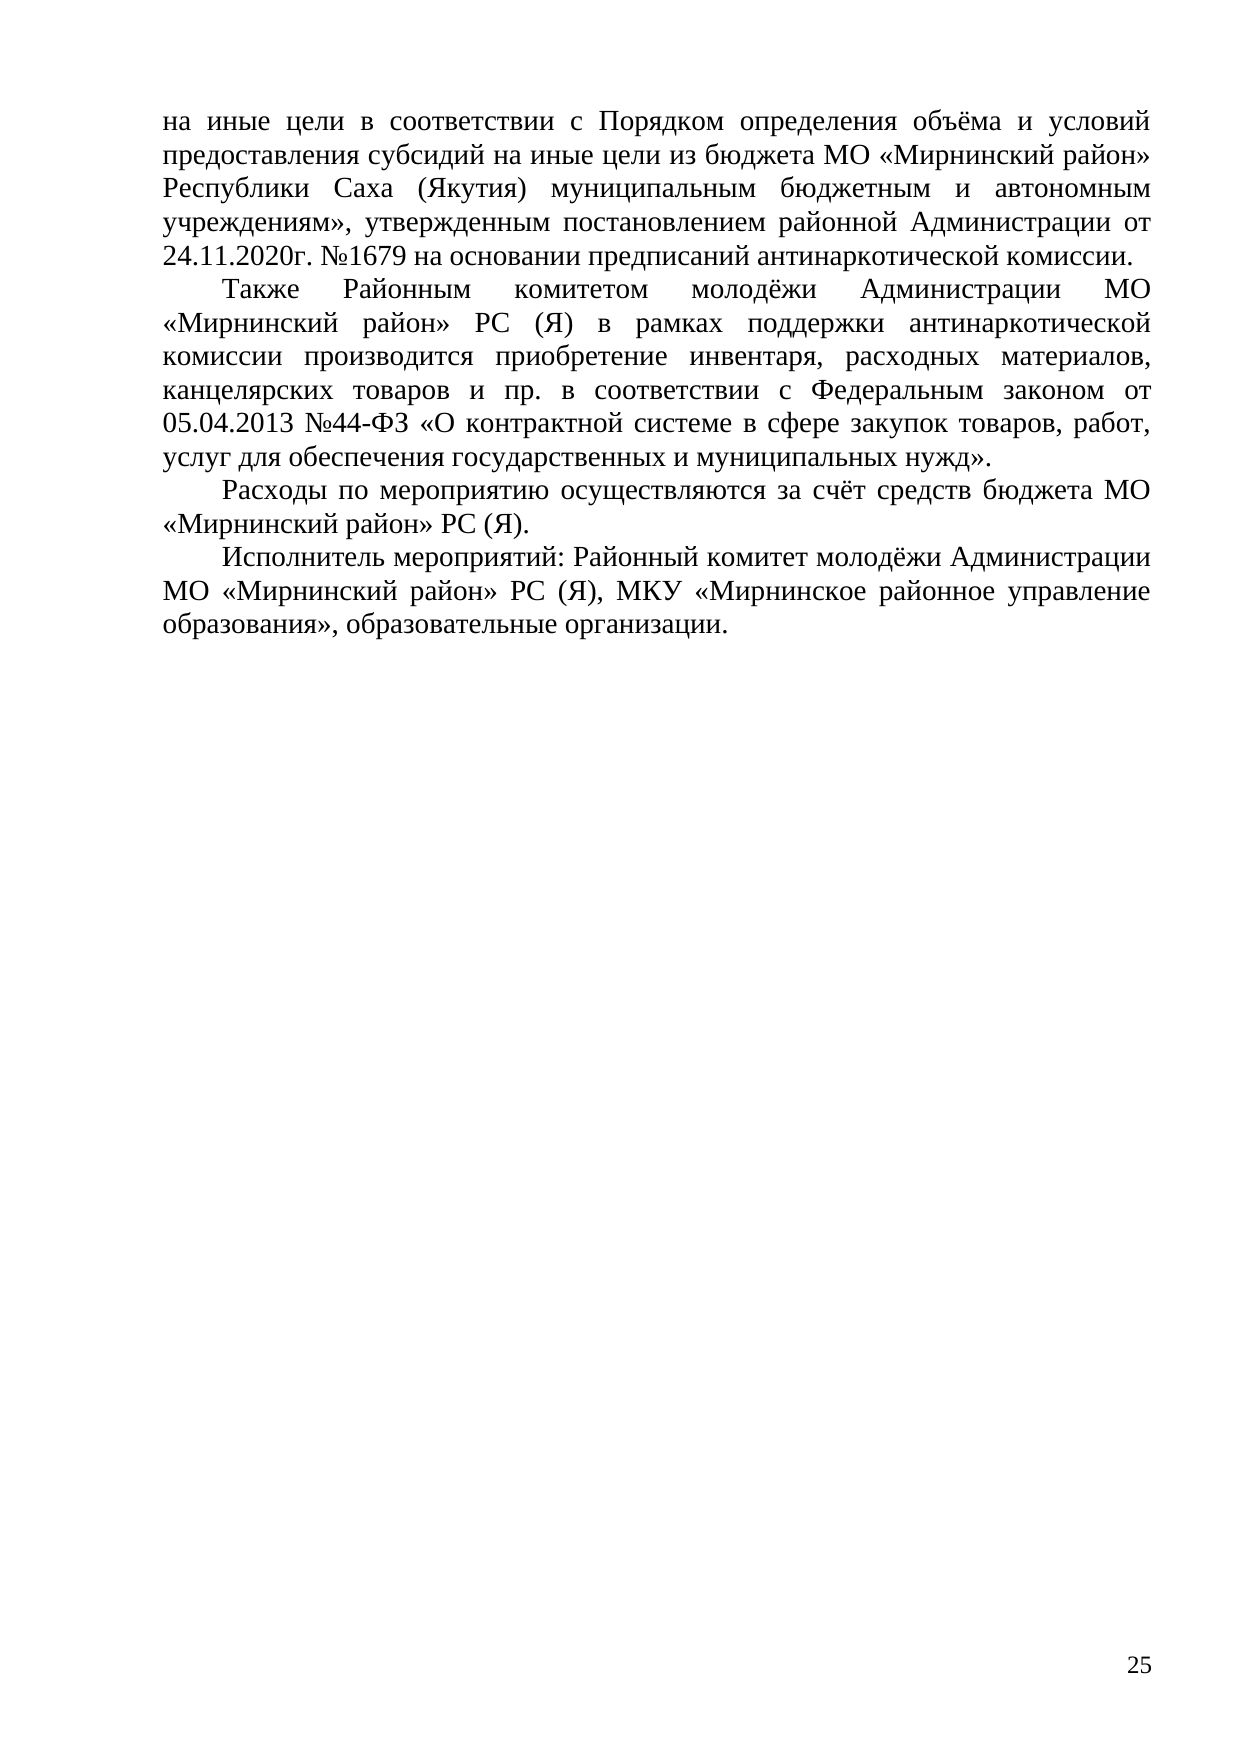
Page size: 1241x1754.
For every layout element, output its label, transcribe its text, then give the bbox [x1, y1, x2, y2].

text Расходы по мероприятию осуществляются за счёт средств бюджета МО «Мирнинский район» РС (Я). [162, 472, 1152, 539]
list Исполнитель мероприятий: Районный комитет молодёжи Администрации МО «Мирнинский район» РС (Я), МКУ «Мирнинское районное управление образования», образовательные организации. [162, 539, 1152, 640]
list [162, 103, 1152, 271]
list Также Районным комитетом молодёжи Администрации МО «Мирнинский район» РС (Я) в рамках поддержки антинаркотической комиссии производится приобретение инвентаря, расходных материалов, канцелярских товаров и пр. в соответствии с Федеральным законом от 05.04.2013 №44-ФЗ «О контрактной системе в сфере закупок товаров, работ, услуг для обеспечения государственных и муниципальных нужд». [162, 271, 1152, 472]
